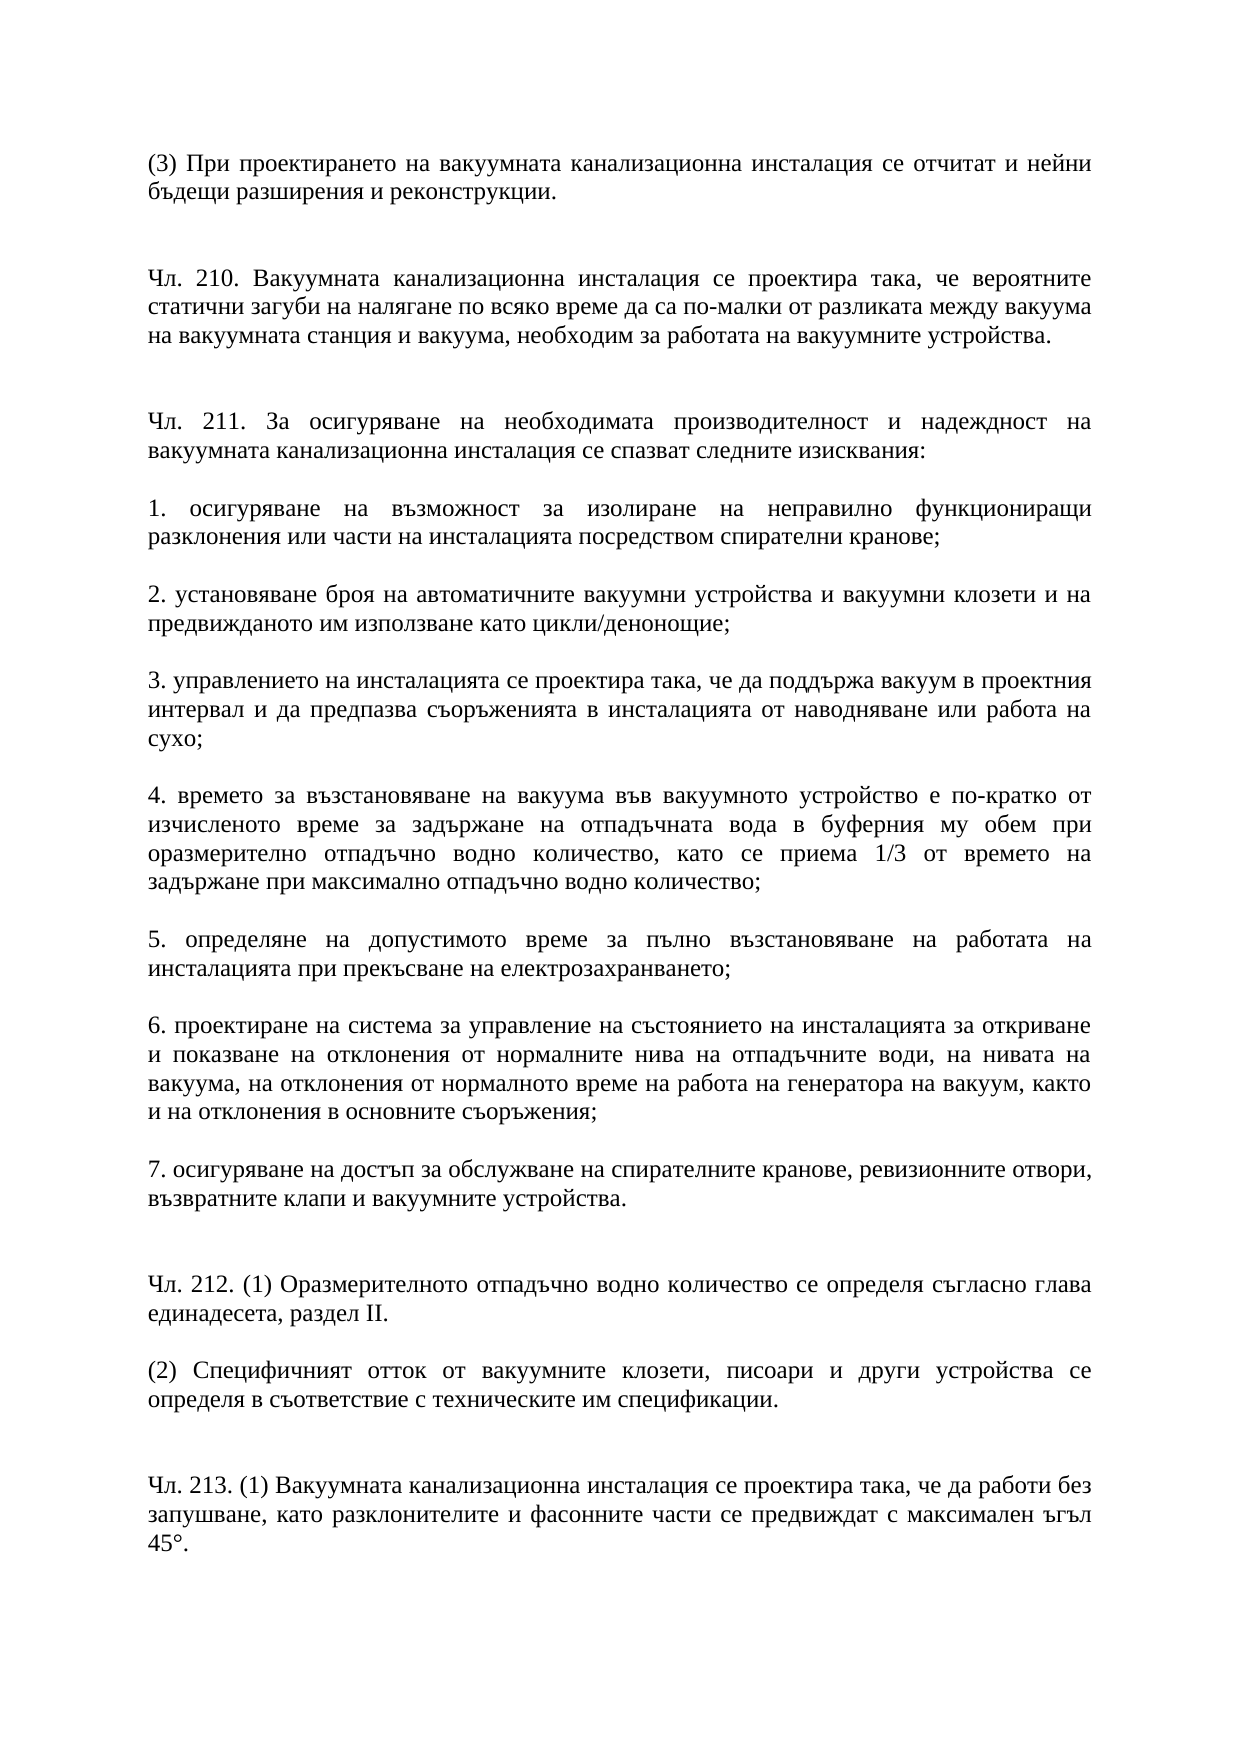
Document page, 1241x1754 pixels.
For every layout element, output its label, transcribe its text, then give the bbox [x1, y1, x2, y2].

text 6. проектиране на система за управление на състоянието на инсталацията за откриване и показване на отклонения от нормалните нива на отпадъчните води, на нивата на вакуума, на отклонения от нормалното време на работа на генератора на вакуум, както и на отклонения в основните съоръжения; [148, 1010, 1093, 1125]
text Чл. 212. (1) Оразмерителното отпадъчно водно количество се определя съгласно глава единадесета, раздел II. [148, 1269, 1093, 1326]
text (2) Специфичният отток от вакуумните клозети, писоари и други устройства се определя в съответствие с техническите им спецификации. [148, 1355, 1093, 1413]
text (3) При проектирането на вакуумната канализационна инсталация се отчитат и нейни бъдещи разширения и реконструкции. [148, 148, 1093, 205]
text Чл. 213. (1) Вакуумната канализационна инсталация се проектира така, че да работи без запушване, като разклонителите и фасонните части се предвиждат с максимален ъгъл 45°. [148, 1470, 1093, 1556]
text Чл. 211. За осигуряване на необходимата производителност и надеждност на вакуумната канализационна инсталация се спазват следните изисквания: [148, 406, 1093, 464]
text 2. установяване броя на автоматичните вакуумни устройства и вакуумни клозети и на предвижданото им използване като цикли/денонощие; [148, 579, 1093, 636]
text Чл. 210. Вакуумната канализационна инсталация се проектира така, че вероятните статични загуби на налягане по всяко време да са по-малки от разликата между вакуума на вакуумната станция и вакуума, необходим за работата на вакуумните устройства. [148, 263, 1093, 349]
text 3. управлението на инсталацията се проектира така, че да поддържа вакуум в проектния интервал и да предпазва съоръженията в инсталацията от наводняване или работа на сухо; [148, 665, 1093, 751]
text 4. времето за възстановяване на вакуума във вакуумното устройство е по-кратко от изчисленото време за задържане на отпадъчната вода в буферния му обем при оразмерително отпадъчно водно количество, като се приема 1/3 от времето на задържане при максимално отпадъчно водно количество; [148, 780, 1093, 895]
text 5. определяне на допустимото време за пълно възстановяване на работата на инсталацията при прекъсване на електрозахранването; [148, 924, 1093, 981]
text 7. осигуряване на достъп за обслужване на спирателните кранове, ревизионните отвори, възвратните клапи и вакуумните устройства. [148, 1154, 1093, 1211]
text 1. осигуряване на възможност за изолиране на неправилно функциониращи разклонения или части на инсталацията посредством спирателни кранове; [148, 493, 1093, 550]
